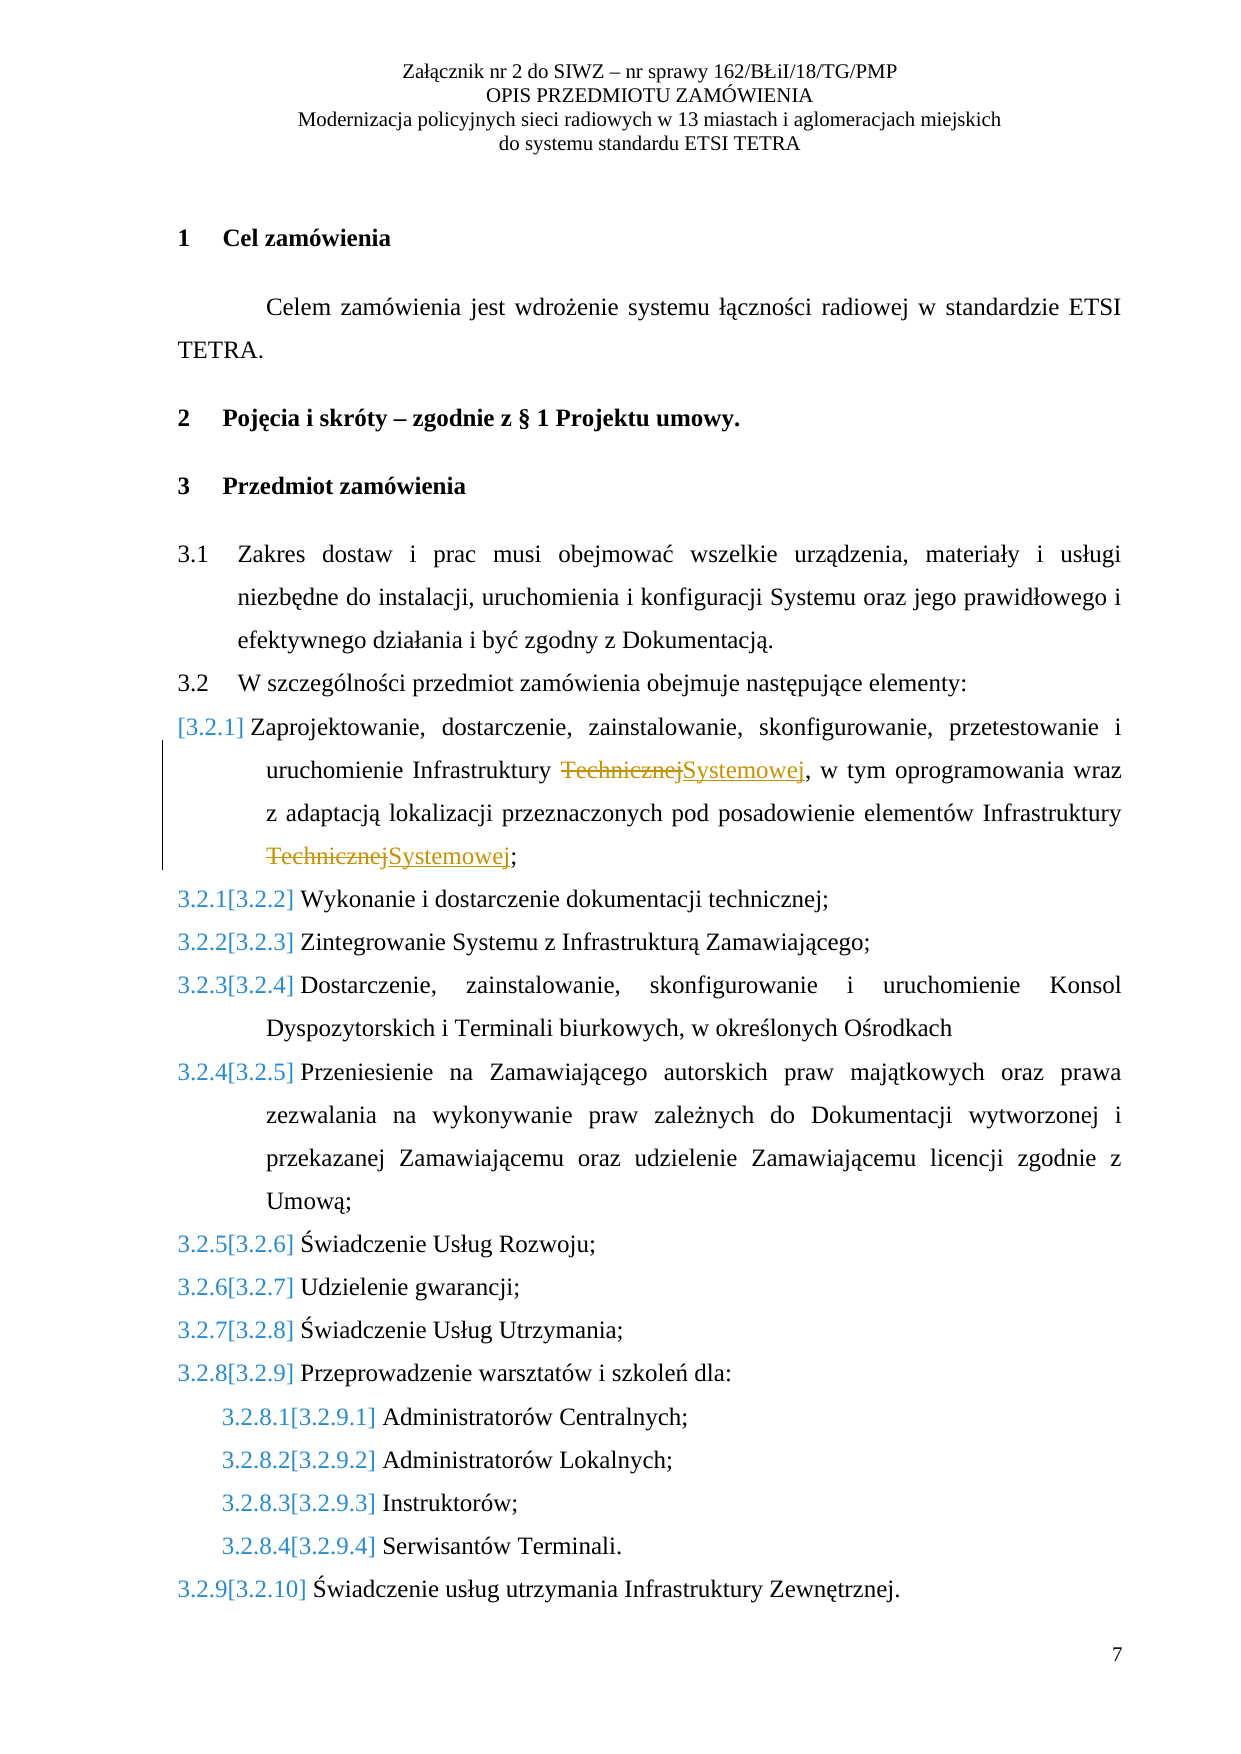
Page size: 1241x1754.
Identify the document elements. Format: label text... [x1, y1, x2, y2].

subtitle Administratorów Centralnych; [222, 1402, 1122, 1430]
subtitle W szczególności przedmiot zamówienia obejmuje następujące elementy: [177, 668, 1122, 697]
subtitle Zaprojektowanie, dostarczenie, zainstalowanie, skonfigurowanie, przetestowanie i uruchomienie Infrastruktury , w tym oprogramowania wraz z adaptacją lokalizacji przeznaczonych pod posadowienie elementów Infrastruktury ; [177, 712, 1122, 870]
subtitle Przeniesienie na Zamawiającego autorskich praw majątkowych oraz prawa zezwalania na wykonywanie praw zależnych do Dokumentacji wytworzonej i przekazanej Zamawiającemu oraz udzielenie Zamawiającemu licencji zgodnie z Umową; [177, 1057, 1122, 1215]
subtitle Pojęcia i skróty – zgodnie z § 1 Projektu umowy. [177, 403, 1122, 432]
subtitle Udzielenie gwarancji; [177, 1272, 1122, 1301]
subtitle Dostarczenie, zainstalowanie, skonfigurowanie i uruchomienie Konsol Dyspozytorskich i Terminali biurkowych, w określonych Ośrodkach [177, 970, 1122, 1042]
subtitle Wykonanie i dostarczenie dokumentacji technicznej; [177, 884, 1122, 913]
subtitle Zakres dostaw i prac musi obejmować wszelkie urządzenia, materiały i usługi niezbędne do instalacji, uruchomienia i konfiguracji Systemu oraz jego prawidłowego i efektywnego działania i być zgodny z Dokumentacją. [177, 539, 1122, 654]
subtitle Zintegrowanie Systemu z Infrastrukturą Zamawiającego; [177, 927, 1122, 956]
subtitle Przedmiot zamówienia [177, 471, 1122, 500]
subtitle Przeprowadzenie warsztatów i szkoleń dla: [177, 1358, 1122, 1387]
text Celem zamówienia jest wdrożenie systemu łączności radiowej w standardzie ETSI TETRA. [177, 292, 1122, 363]
subtitle Świadczenie Usług Rozwoju; [177, 1229, 1122, 1258]
subtitle Serwisantów Terminali. [222, 1531, 1122, 1560]
subtitle Świadczenie Usług Utrzymania; [177, 1315, 1122, 1344]
subtitle Instruktorów; [222, 1488, 1122, 1517]
subtitle Cel zamówienia [177, 223, 1122, 252]
subtitle Świadczenie usług utrzymania Infrastruktury Zewnętrznej. [177, 1574, 1122, 1603]
subtitle Administratorów Lokalnych; [222, 1445, 1122, 1473]
